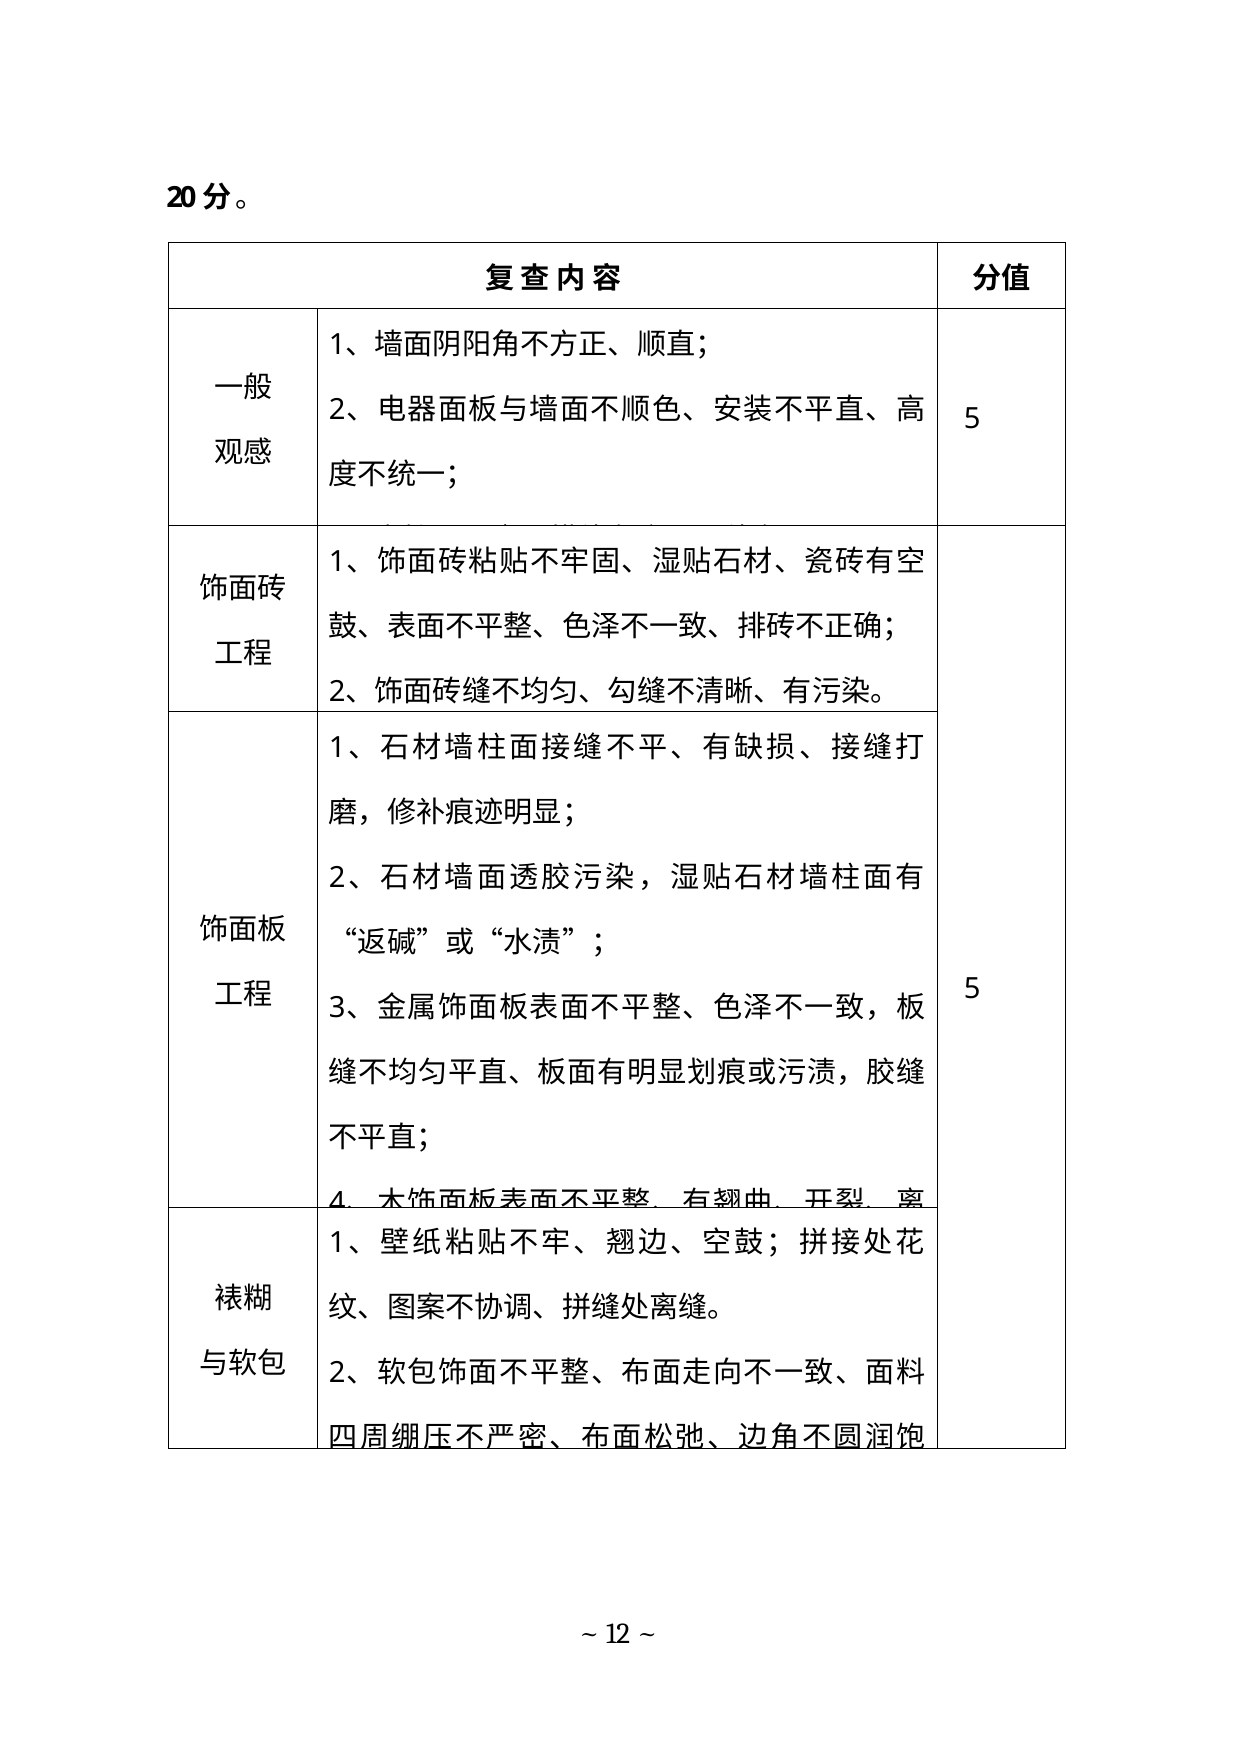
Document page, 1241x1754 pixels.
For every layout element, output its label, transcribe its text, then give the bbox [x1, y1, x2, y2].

table_cell 1、石材墙柱面接缝不平、有缺损、接缝打磨，修补痕迹明显； 2、石材墙面透胶污染，湿贴石材墙柱面有“返碱”或“水渍”； 3、金属饰面板表面不平整、色泽不一致，板缝不均匀平直、板面有明显划痕或污渍，胶缝不平直； 4、木饰面板表面不平整、有翘曲、开裂、离缝、接缝不严密、色泽不均匀、钉眼明显。是否经过防火处理； 5、饰面板工程的骨架内是否进行防火分区。 [318, 712, 937, 1207]
table_header 复 查 内 容 [169, 243, 937, 308]
table_cell 1、饰面砖粘贴不牢固、湿贴石材、瓷砖有空鼓、表面不平整、色泽不一致、排砖不正确； 2、饰面砖缝不均匀、勾缝不清晰、有污染。 [318, 526, 937, 711]
table_cell 饰面板 工程 [169, 712, 317, 1207]
table_cell 5 [938, 309, 1065, 525]
table_header 分值 [938, 243, 1065, 308]
table_cell 裱糊 与软包 [169, 1208, 317, 1448]
table_cell 一般 观感 [169, 309, 317, 525]
table_cell 1、墙面阴阳角不方正、顺直； 2、电器面板与墙面不顺色、安装不平直、高度不统一； 3、交接不严密，横线条高于竖线条。 [318, 309, 937, 525]
table_cell 5 [938, 526, 1065, 1448]
text 3、墙柱面工程（含门窗、固定家具、卫浴设备安装、细部工程等）：标准分20分 。 [166, 162, 1074, 227]
table_cell 饰面砖 工程 [169, 526, 317, 711]
table_cell 1、壁纸粘贴不牢、翘边、空鼓；拼接处花纹、图案不协调、拼缝处离缝。 2、软包饰面不平整、布面走向不一致、面料四周绷压不严密、布面松弛、边角不圆润饱满。 [318, 1208, 937, 1448]
